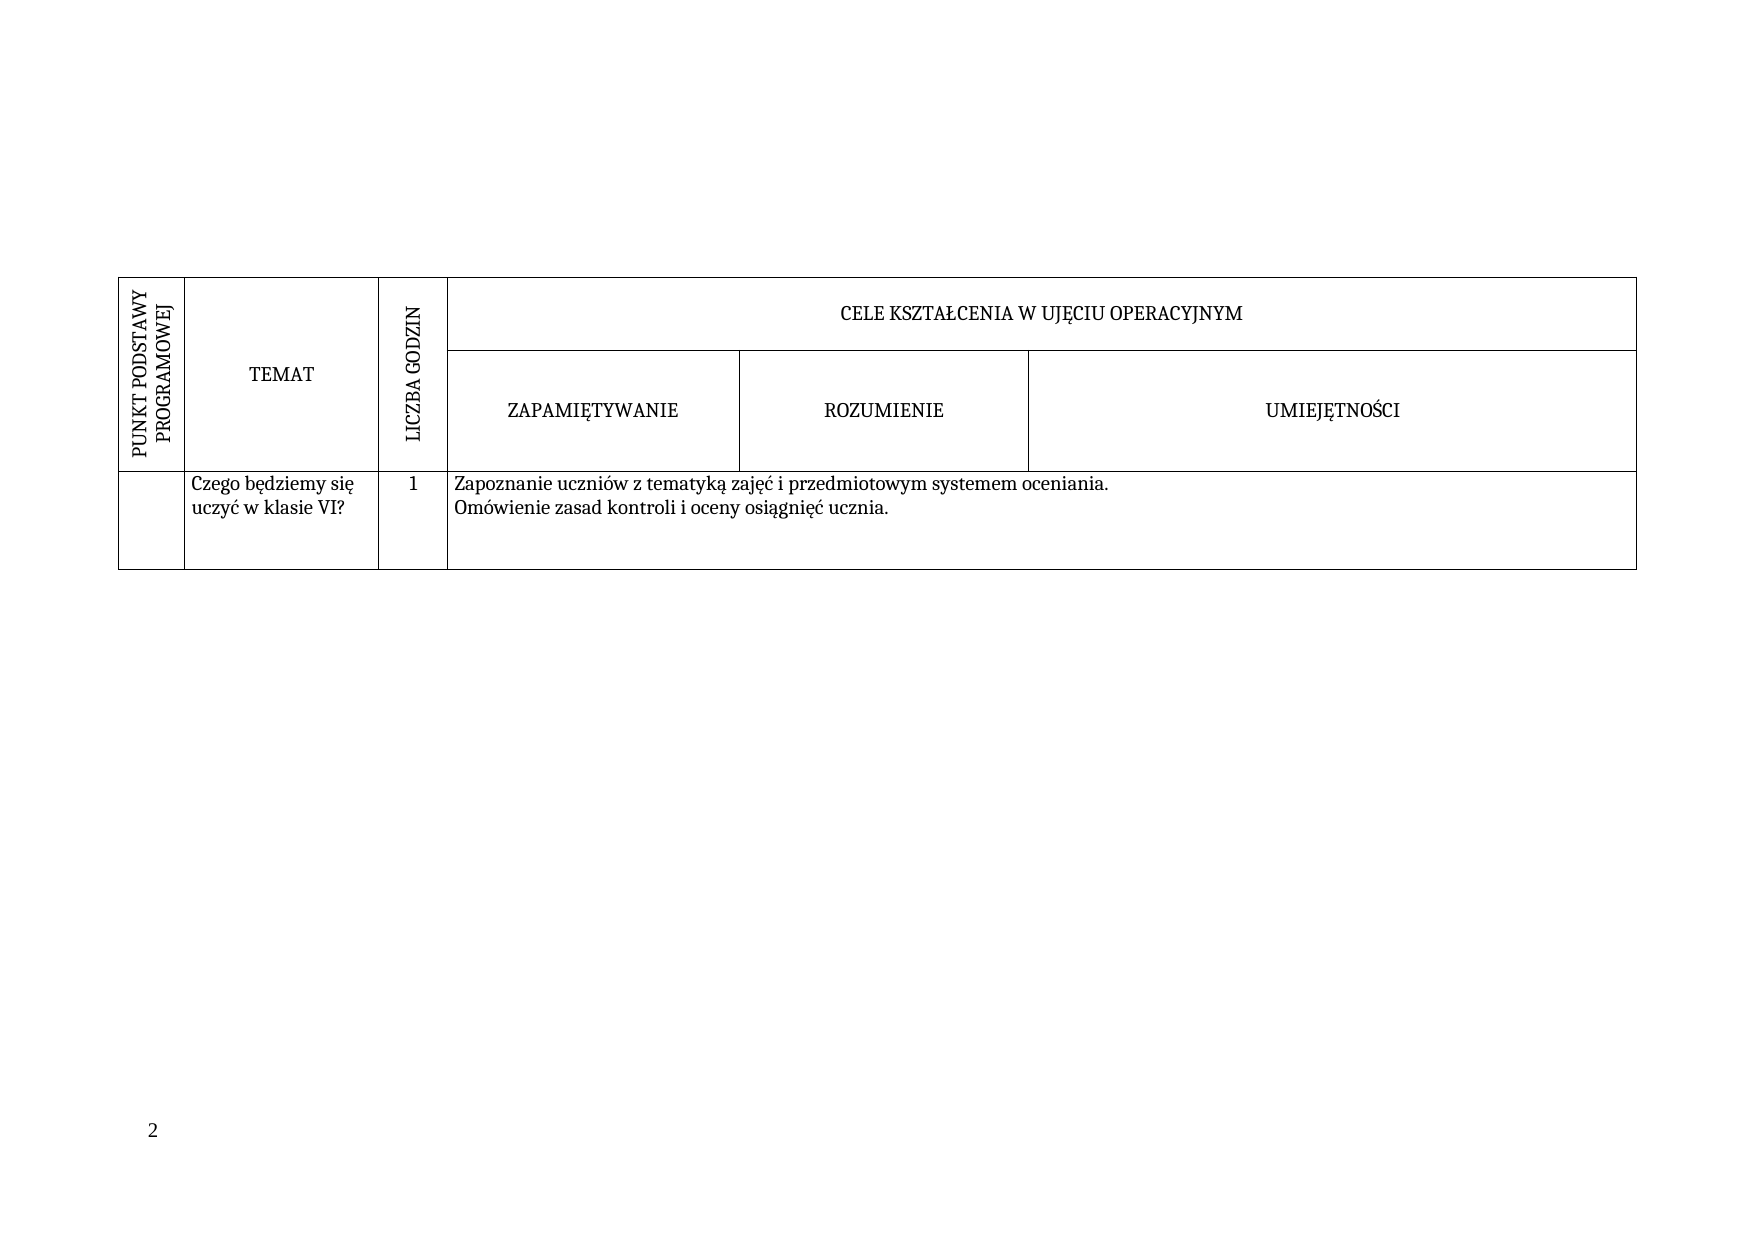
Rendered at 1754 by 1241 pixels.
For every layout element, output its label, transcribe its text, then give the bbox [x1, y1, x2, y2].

table_cell UMIEJĘTNOŚCI [1029, 351, 1636, 471]
table_header PUNKT PODSTAWY PROGRAMOWEJ [119, 278, 184, 471]
table_cell Zapoznanie uczniów z tematyką zajęć i przedmiotowym systemem oceniania. Omówienie zasad kontroli i oceny osiągnięć ucznia. [448, 472, 1636, 569]
table_cell 1 [379, 472, 447, 569]
table_cell ZAPAMIĘTYWANIE [448, 351, 739, 471]
table_cell ROZUMIENIE [740, 351, 1028, 471]
table_cell Czego będziemy się uczyć w klasie VI? [185, 472, 378, 569]
table_header Liczba godziN [379, 278, 447, 471]
table_cell [119, 472, 184, 569]
table_header CELE KSZTAŁCENIA W UJĘCIU OPERACYJNYM [448, 278, 1636, 350]
table_header TEMAT [185, 278, 378, 471]
